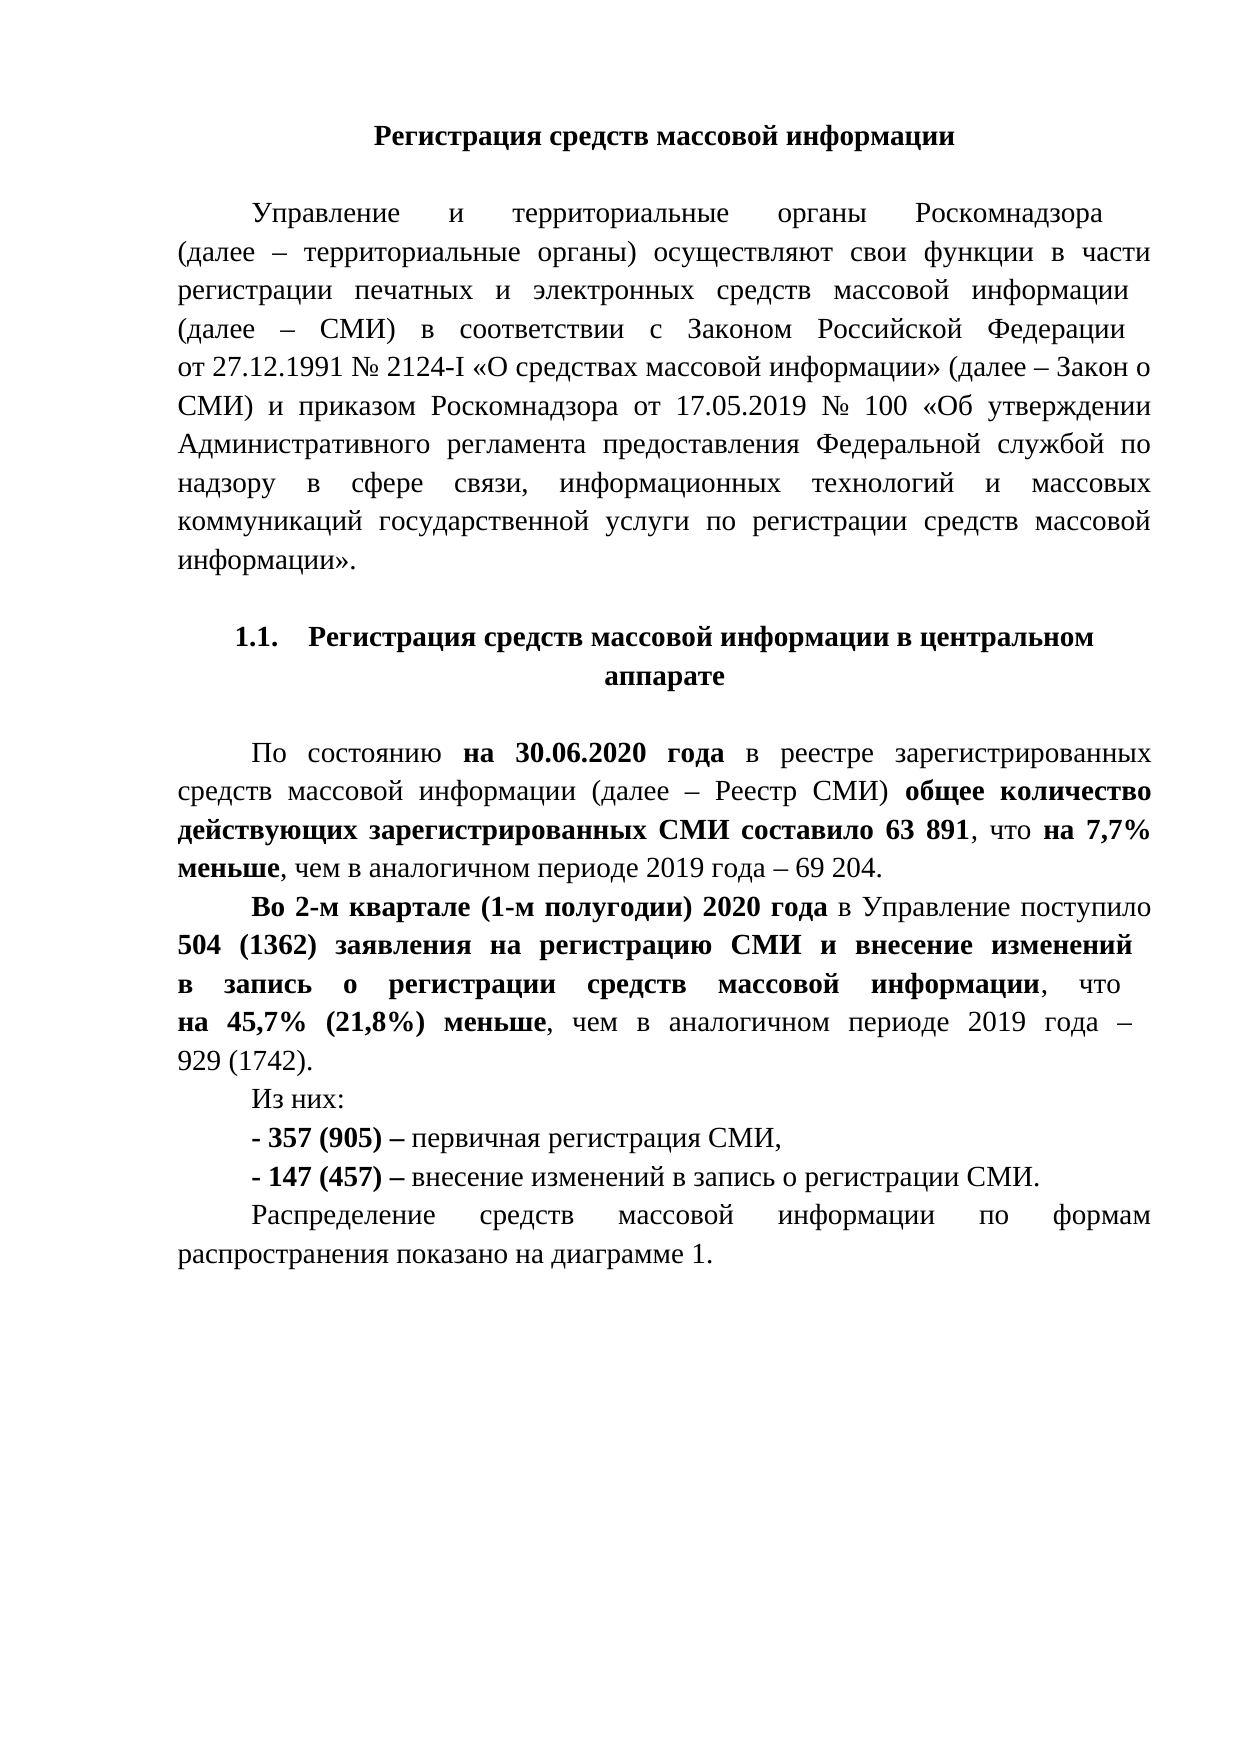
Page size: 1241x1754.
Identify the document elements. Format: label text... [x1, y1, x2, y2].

text Распределение средств массовой информации по формам распространения показано на диаграмме 1. [177, 1197, 1152, 1269]
text Управление и территориальные органы Роскомнадзора (далее – территориальные органы) осуществляют свои функции в части регистрации печатных и электронных средств массовой информации (далее – СМИ) в соответствии с Законом Российской Федерации от 27.12.1991 № 2124-I «О средствах массовой информации» (далее – Закон о СМИ) и приказом Роскомнадзора от 17.05.2019 № 100 «Об утверждении Административного регламента предоставления Федеральной службой по надзору в сфере связи, информационных технологий и массовых коммуникаций государственной услуги по регистрации средств массовой информации». [177, 195, 1152, 576]
text По состоянию на 30.06.2020 года в реестре зарегистрированных средств массовой информации (далее – Реестр СМИ) общее количество действующих зарегистрированных СМИ составило 63 891, что на 7,7% меньше, чем в аналогичном периоде 2019 года – 69 204. [177, 735, 1152, 884]
text - 147 (457) – внесение изменений в запись о регистрации СМИ. [177, 1159, 1152, 1192]
text - 357 (905) – первичная регистрация СМИ, [177, 1120, 1152, 1154]
text Из них: [177, 1082, 1152, 1115]
list Регистрация средств массовой информации в центральном аппарате [177, 619, 1152, 691]
text Регистрация средств массовой информации [177, 118, 1152, 152]
text Во 2-м квартале (1-м полугодии) 2020 года в Управление поступило 504 (1362) заявления на регистрацию СМИ и внесение изменений в запись о регистрации средств массовой информации, что на 45,7% (21,8%) меньше, чем в аналогичном периоде 2019 года – 929 (1742). [177, 889, 1152, 1077]
